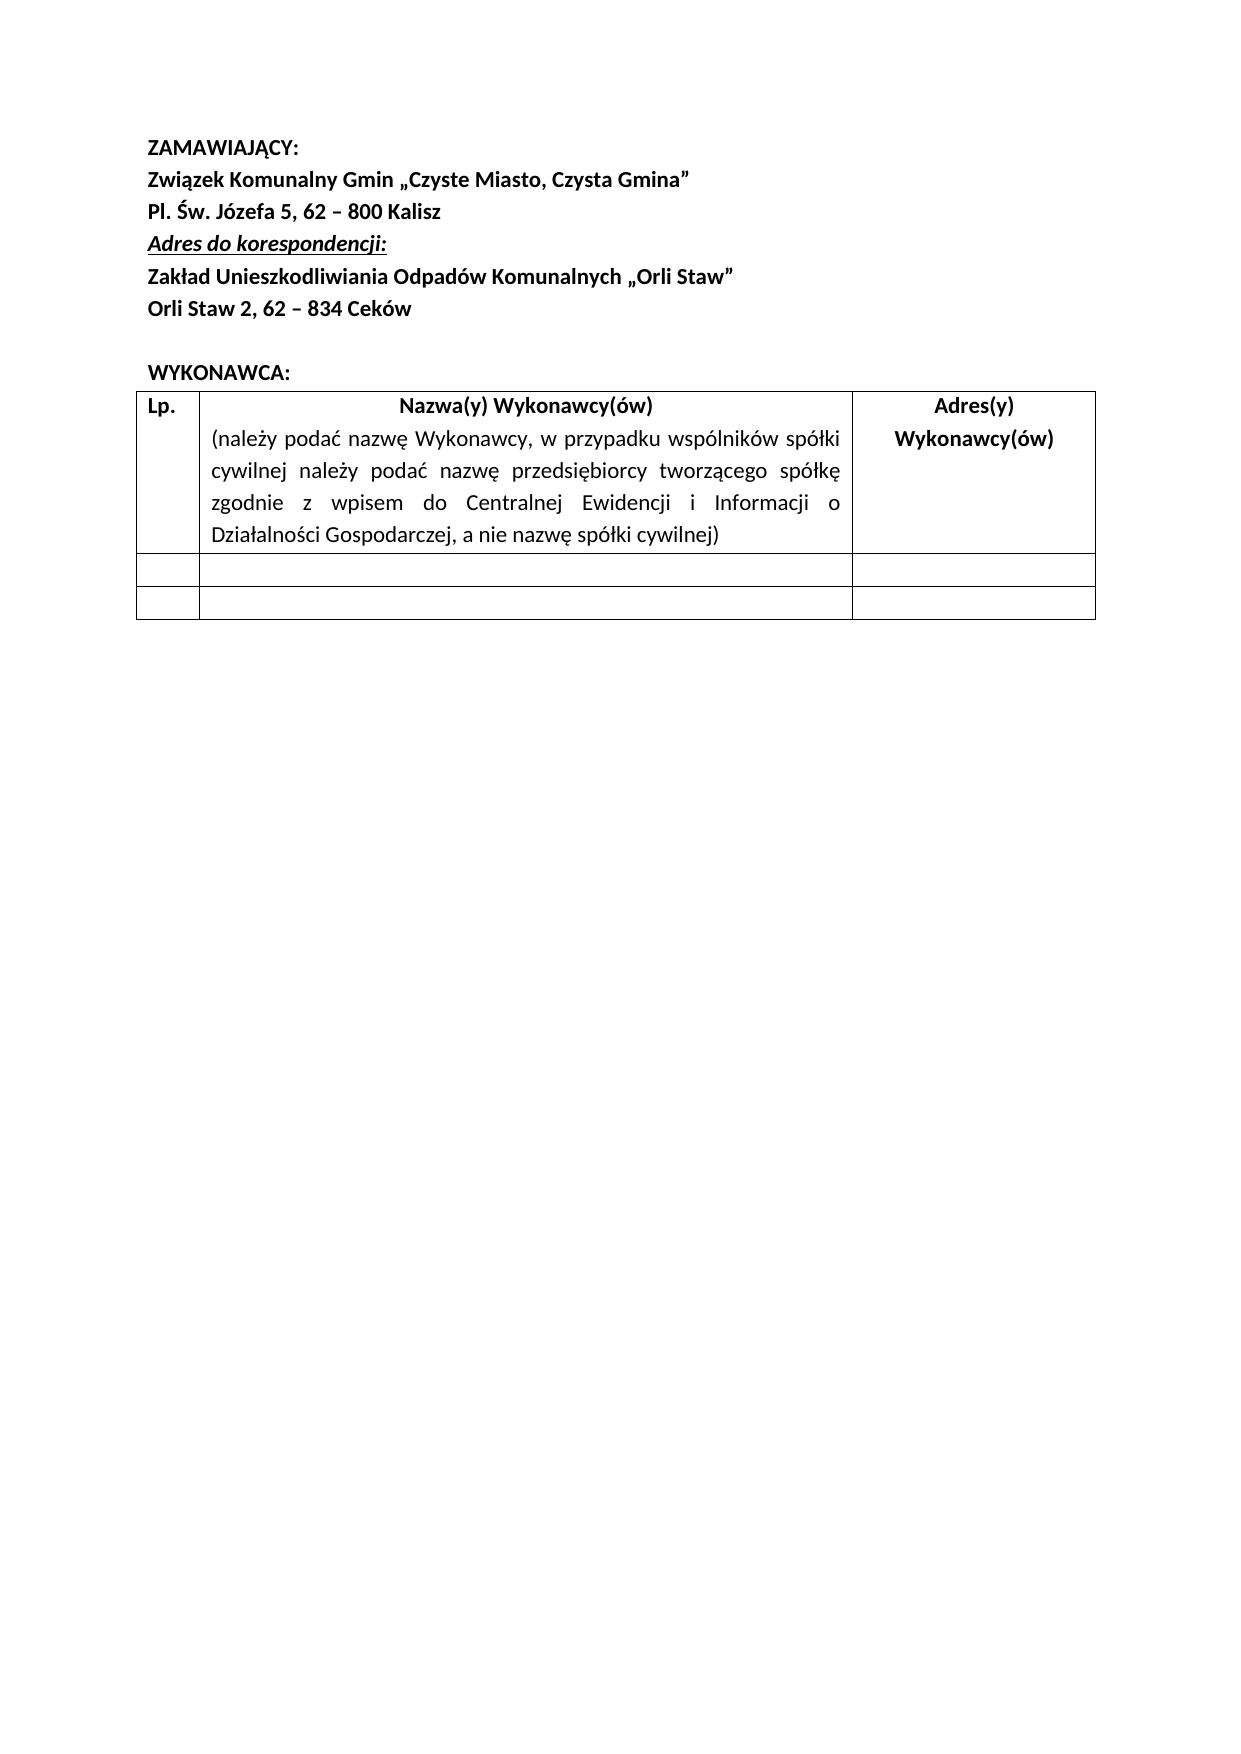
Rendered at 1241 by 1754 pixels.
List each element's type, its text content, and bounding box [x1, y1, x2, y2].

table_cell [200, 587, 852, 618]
text Orli Staw 2, 62 – 834 Ceków [148, 294, 1092, 322]
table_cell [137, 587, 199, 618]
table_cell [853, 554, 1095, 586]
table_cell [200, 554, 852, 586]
text Pl. Św. Józefa 5, 62 – 800 Kalisz [148, 197, 1092, 225]
text Adres do korespondencji: [148, 229, 1092, 258]
text ZAMAWIAJĄCY: [148, 133, 1092, 161]
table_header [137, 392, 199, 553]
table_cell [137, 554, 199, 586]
text Związek Komunalny Gmin „Czyste Miasto, Czysta Gmina” [148, 165, 1092, 193]
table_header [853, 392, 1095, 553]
text WYKONAWCA: [148, 358, 1092, 386]
text Zakład Unieszkodliwiania Odpadów Komunalnych „Orli Staw” [148, 262, 1092, 290]
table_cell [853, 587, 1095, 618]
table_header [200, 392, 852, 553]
